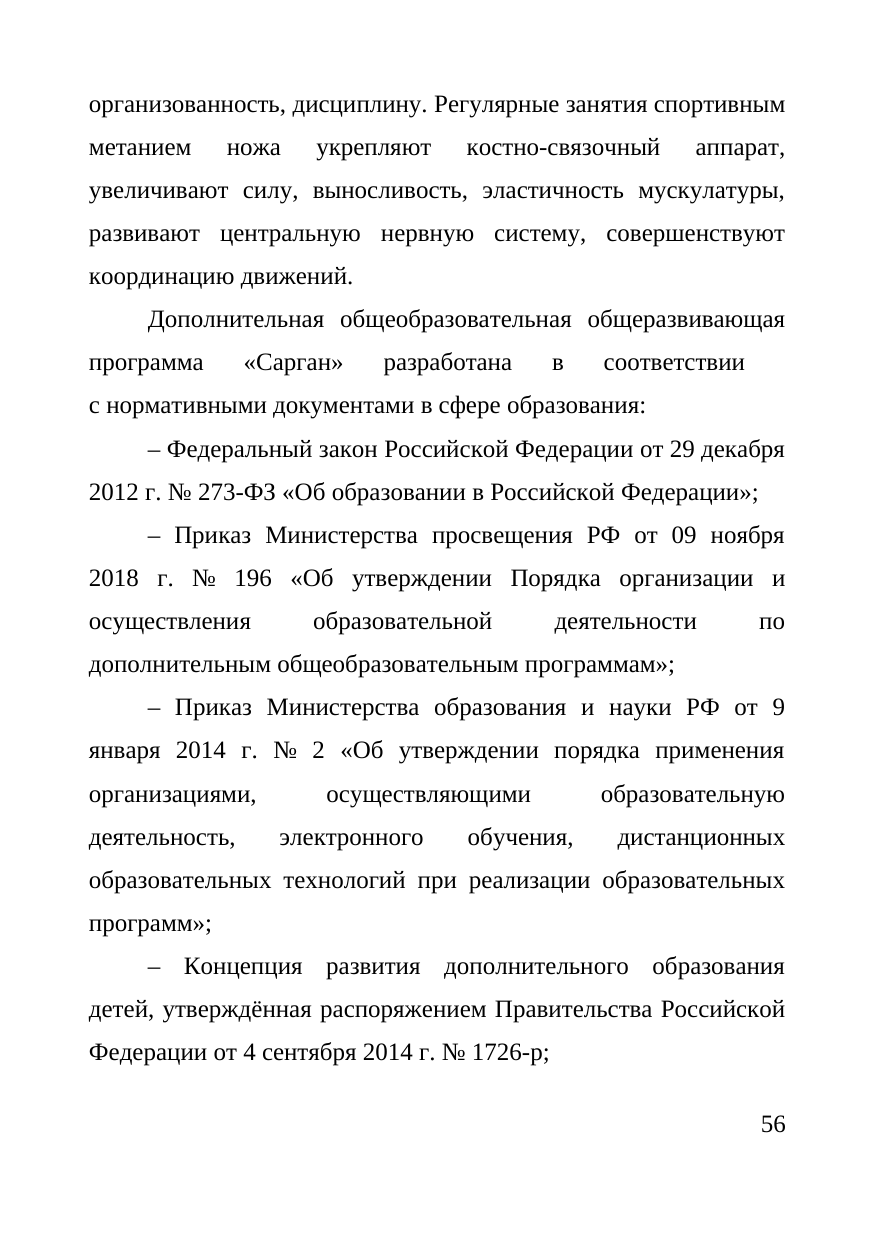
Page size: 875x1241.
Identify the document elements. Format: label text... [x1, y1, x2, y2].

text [89, 89, 785, 290]
text – Приказ Министерства образования и науки РФ от 9 января 2014 г. № 2 «Об утверждении порядка применения организациями, осуществляющими образовательную деятельность, электронного обучения, дистанционных образовательных технологий при реализации образовательных программ»; [89, 692, 785, 937]
text – Федеральный закон Российской Федерации от 29 декабря 2012 г. № 273-ФЗ «Об образовании в Российской Федерации»; [89, 434, 785, 506]
text – Приказ Министерства просвещения РФ от 09 ноября 2018 г. № 196 «Об утверждении Порядка организации и осуществления образовательной деятельности по дополнительным общеобразовательным программам»; [89, 520, 785, 678]
text Дополнительная общеобразовательная общеразвивающая программа «Сарган» разработана в соответствии с нормативными документами в сфере образования: [89, 304, 785, 419]
text – Концепция развития дополнительного образования детей, утверждённая распоряжением Правительства Российской Федерации от 4 сентября 2014 г. № 1726-р; [89, 951, 785, 1066]
